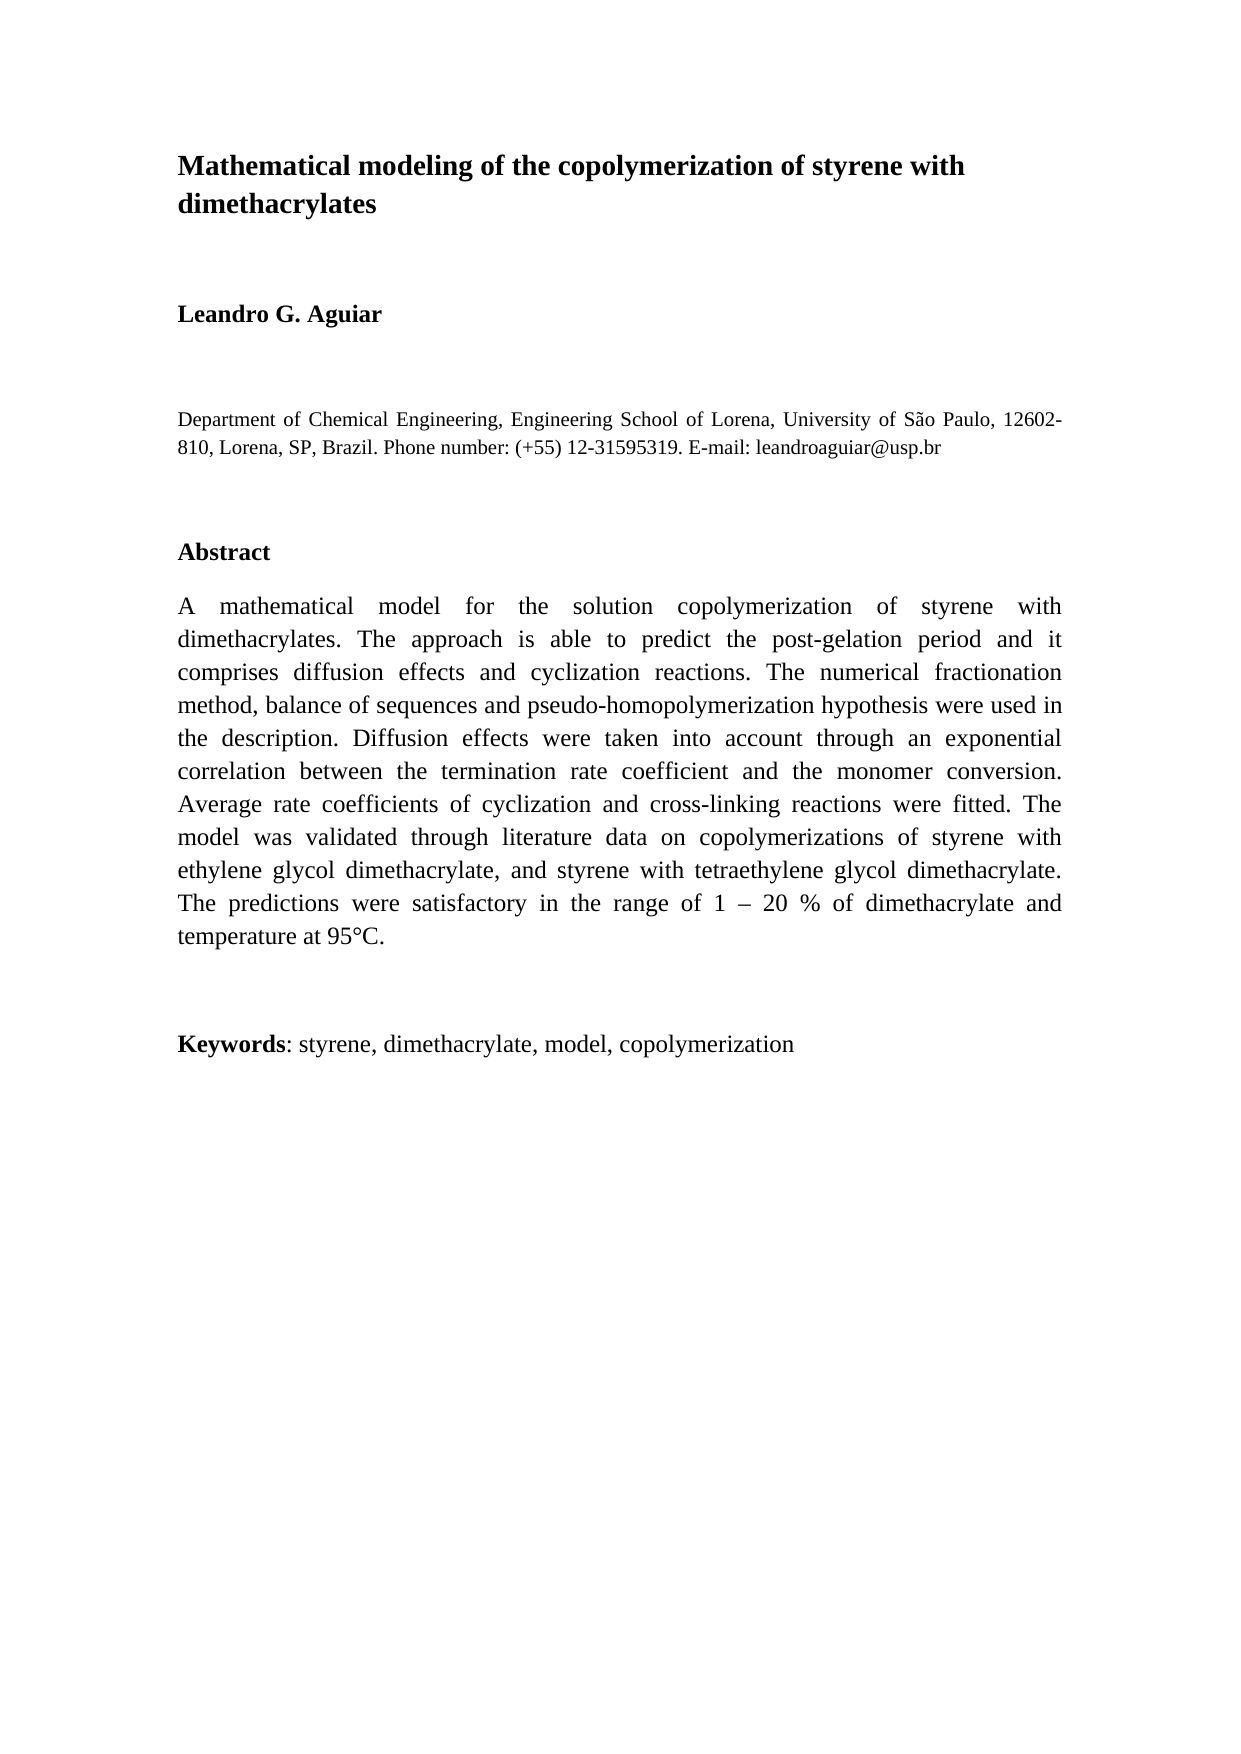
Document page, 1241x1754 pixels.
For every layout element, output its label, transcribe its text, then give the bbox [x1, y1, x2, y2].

text Department of Chemical Engineering, Engineering School of Lorena, University of São Paulo, 12602-810, Lorena, SP, Brazil. Phone number: (+55) 12-31595319. E-mail: leandroaguiar@usp.br [177, 407, 1063, 459]
text Abstract [177, 537, 1063, 566]
text Leandro G. Aguiar [177, 299, 1063, 328]
text Mathematical modeling of the copolymerization of styrene with dimethacrylates [177, 148, 1063, 220]
text A mathematical model for the solution copolymerization of styrene with dimethacrylates. The approach is able to predict the post-gelation period and it comprises diffusion effects and cyclization reactions. The numerical fractionation method, balance of sequences and pseudo-homopolymerization hypothesis were used in the description. Diffusion effects were taken into account through an exponential correlation between the termination rate coefficient and the monomer conversion. Average rate coefficients of cyclization and cross-linking reactions were fitted. The model was validated through literature data on copolymerizations of styrene with ethylene glycol dimethacrylate, and styrene with tetraethylene glycol dimethacrylate. The predictions were satisfactory in the range of 1 – 20 % of dimethacrylate and temperature at 95°C. [177, 591, 1063, 950]
text Keywords: styrene, dimethacrylate, model, copolymerization [177, 1029, 1063, 1057]
